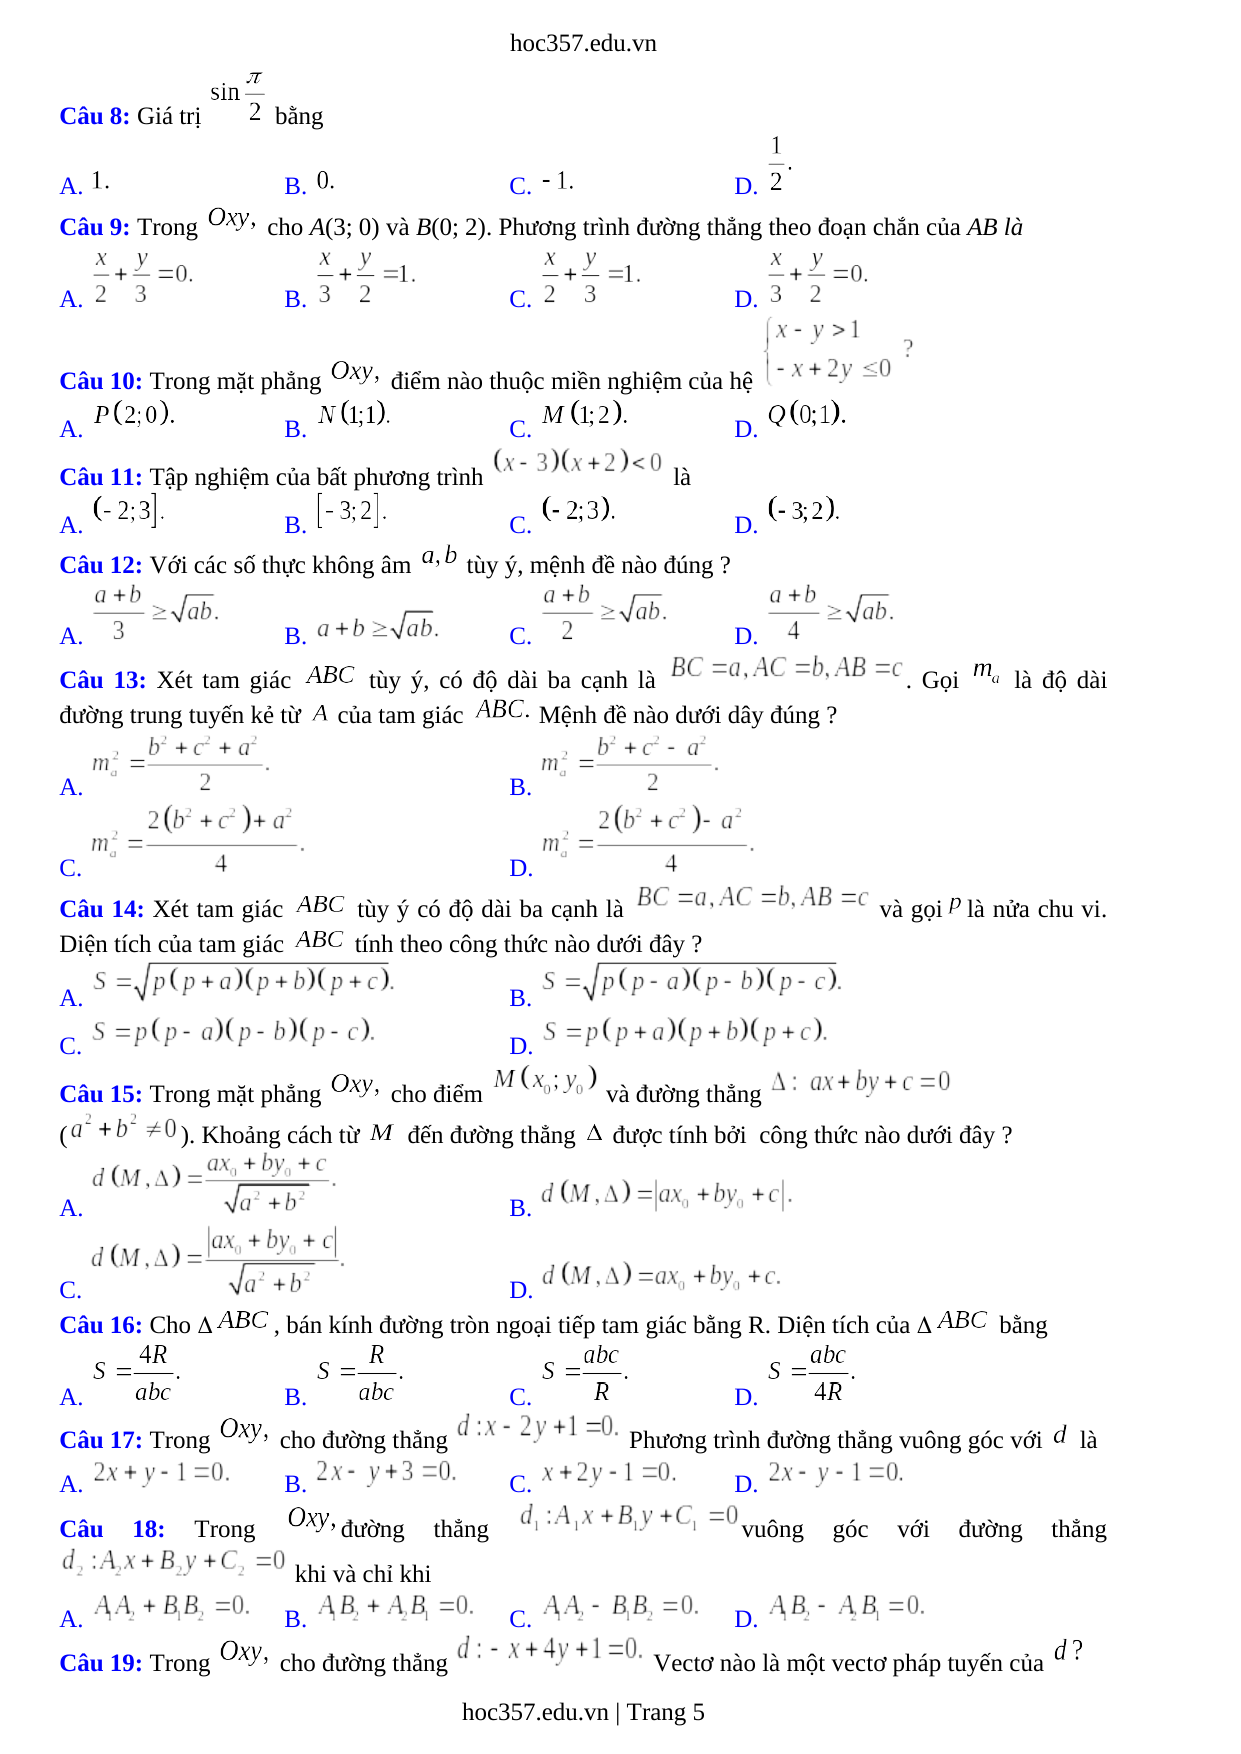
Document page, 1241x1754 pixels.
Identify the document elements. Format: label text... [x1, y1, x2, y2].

text A. B. C. D. [59, 241, 1107, 313]
text A. B. C. D. [59, 1454, 1107, 1498]
text Câu 19: Trong cho đường thẳng Vectơ nào là một vectơ pháp tuyến của [59, 1633, 1107, 1677]
text Câu 13: Xét tam giác tùy ý, có độ dài ba cạnh là . Gọi là độ dài đường trung tuyến kẻ từ của tam giác Mệnh đề nào dưới dây đúng ? [59, 650, 1107, 728]
text A. B. C. D. [59, 1588, 1107, 1633]
text C. D. [59, 1222, 1107, 1304]
text (). Khoảng cách từ đến đường thẳng được tính bởi công thức nào dưới đây ? [59, 1108, 1107, 1148]
text Câu 12: Với các số thực không âm tùy ý, mệnh đề nào đúng ? [59, 538, 1107, 579]
text Câu 11: Tập nghiệm của bất phương trình là [59, 443, 1107, 491]
text C. D. [59, 1012, 1107, 1060]
text Câu 9: Trong cho A(3; 0) và B(0; 2). Phương trình đường thẳng theo đoạn chắn của AB là [59, 200, 1107, 241]
text Câu 17: Trong cho đường thẳng Phương trình đường thẳng vuông góc với là [59, 1411, 1107, 1454]
text A. B. [59, 728, 1107, 800]
text A. B. C. D. [59, 129, 1107, 200]
text Câu 8: Giá trị bằng [59, 59, 1107, 129]
text C. D. [59, 800, 1107, 882]
text Câu 18: Trong đường thẳng vuông góc với đường thẳng khi và chỉ khi [59, 1498, 1107, 1588]
text Câu 16: Cho , bán kính đường tròn ngoại tiếp tam giác bằng R. Diện tích của bằng [59, 1304, 1107, 1339]
text Câu 14: Xét tam giác tùy ý có độ dài ba cạnh là và gọilà nửa chu vi. Diện tích của tam giác tính theo công thức nào dưới đây ? [59, 882, 1107, 958]
text A. B. C. D. [59, 579, 1107, 650]
text A. B. [59, 1148, 1107, 1222]
text A. B. [59, 958, 1107, 1012]
text A. B. C. D. [59, 395, 1107, 443]
text A. B. C. D. [59, 1339, 1107, 1411]
text Câu 10: Trong mặt phẳng điểm nào thuộc miền nghiệm của hệ [59, 313, 1107, 395]
text A. B. C. D. [59, 491, 1107, 538]
text Câu 15: Trong mặt phẳng cho điểm và đường thẳng [59, 1060, 1107, 1108]
